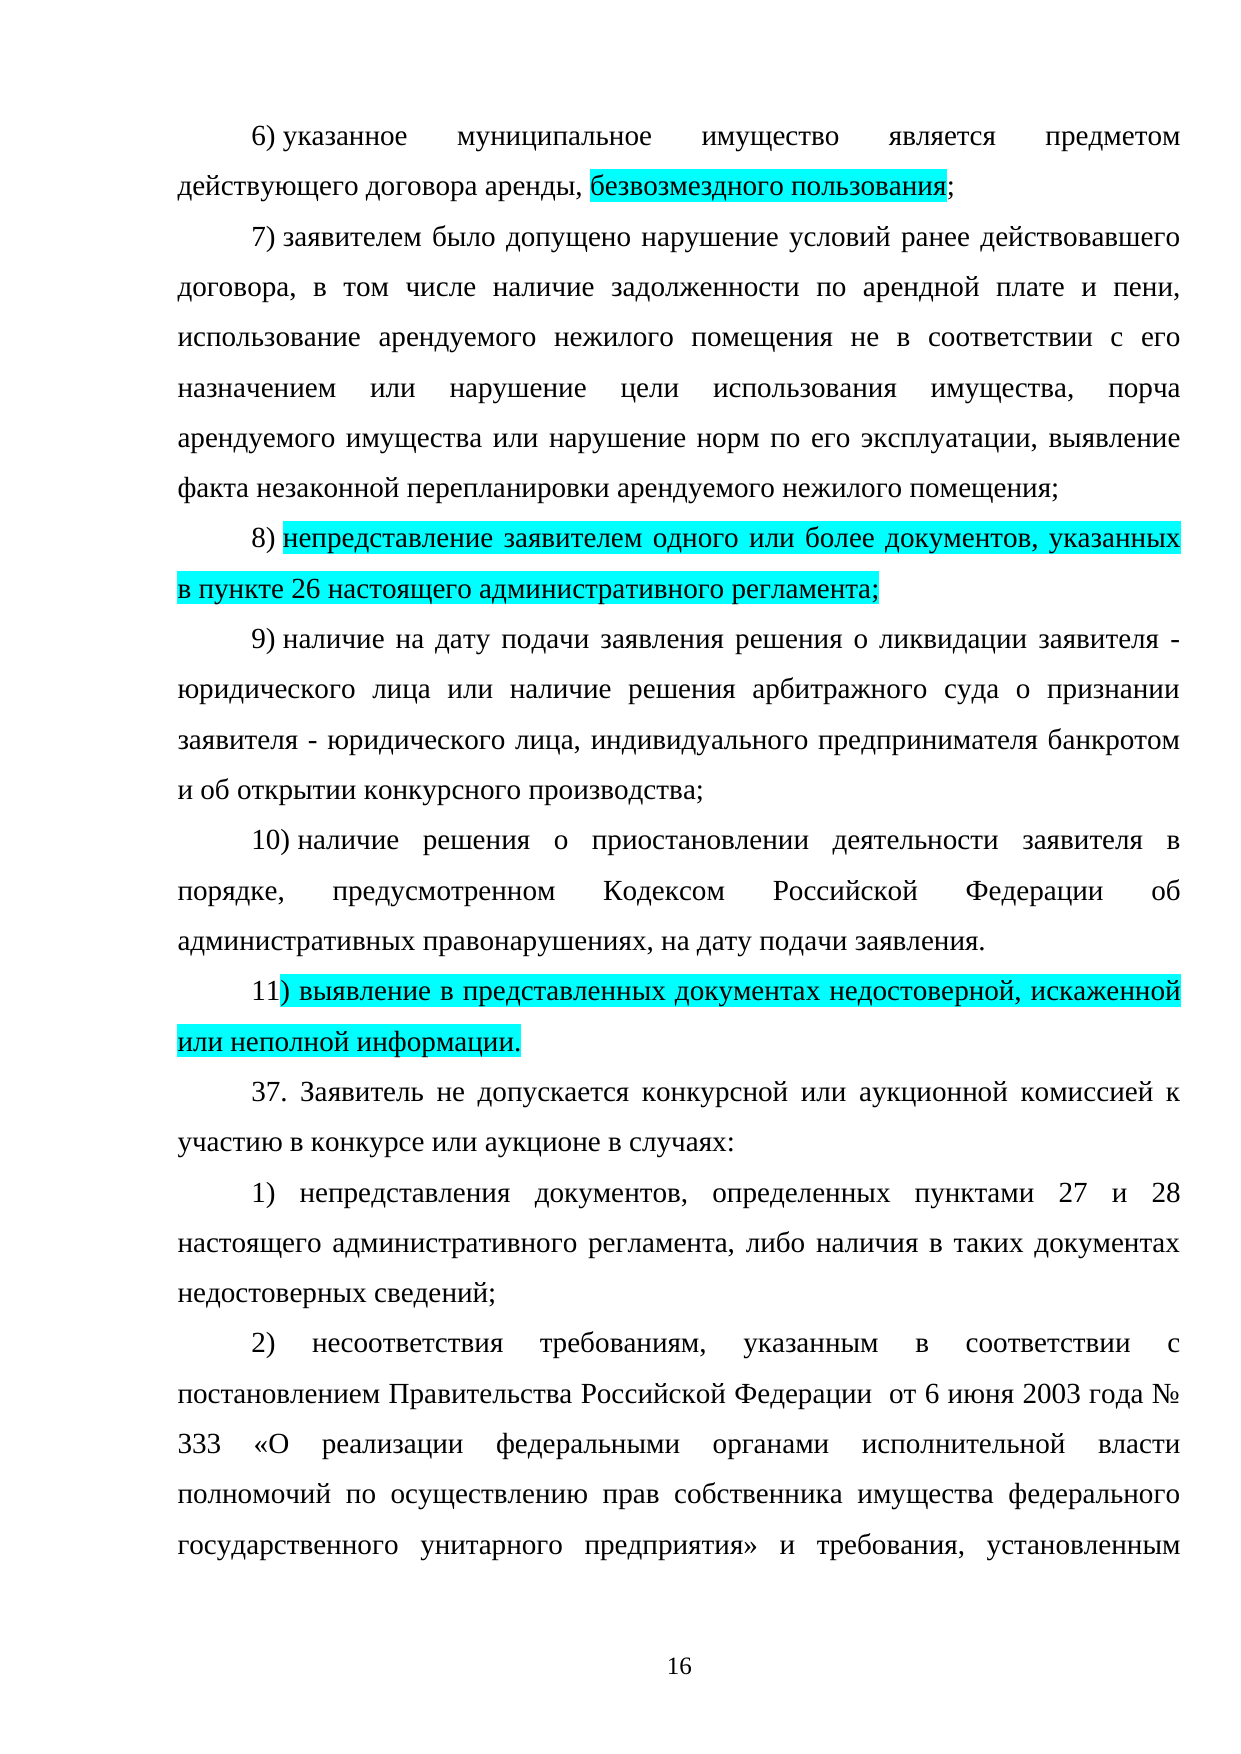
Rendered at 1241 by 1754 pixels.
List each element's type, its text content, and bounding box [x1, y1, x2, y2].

text 6) указанное муниципальное имущество является предметом действующего договора аренды, безвозмездного пользования; [177, 118, 1181, 202]
text 9) наличие на дату подачи заявления решения о ликвидации заявителя - юридического лица или наличие решения арбитражного суда о признании заявителя - юридического лица, индивидуального предпринимателя банкротом и об открытии конкурсного производства; [177, 621, 1181, 806]
text 8) непредставление заявителем одного или более документов, указанных в пункте 26 настоящего административного регламента; [177, 521, 1181, 604]
text 10) наличие решения о приостановлении деятельности заявителя в порядке, предусмотренном Кодексом Российской Федерации об административных правонарушениях, на дату подачи заявления. [177, 822, 1181, 957]
text 7) заявителем было допущено нарушение условий ранее действовавшего договора, в том числе наличие задолженности по арендной плате и пени, использование арендуемого нежилого помещения не в соответствии с его назначением или нарушение цели использования имущества, порча арендуемого имущества или нарушение норм по его эксплуатации, выявление факта незаконной перепланировки арендуемого нежилого помещения; [177, 219, 1181, 504]
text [177, 1326, 1181, 1560]
text 1) непредставления документов, определенных пунктами 27 и 28 настоящего административного регламента, либо наличия в таких документах недостоверных сведений; [177, 1175, 1181, 1309]
text 37. Заявитель не допускается конкурсной или аукционной комиссией к участию в конкурсе или аукционе в случаях: [177, 1074, 1181, 1158]
text 11) выявление в представленных документах недостоверной, искаженной или неполной информации. [177, 973, 1181, 1057]
